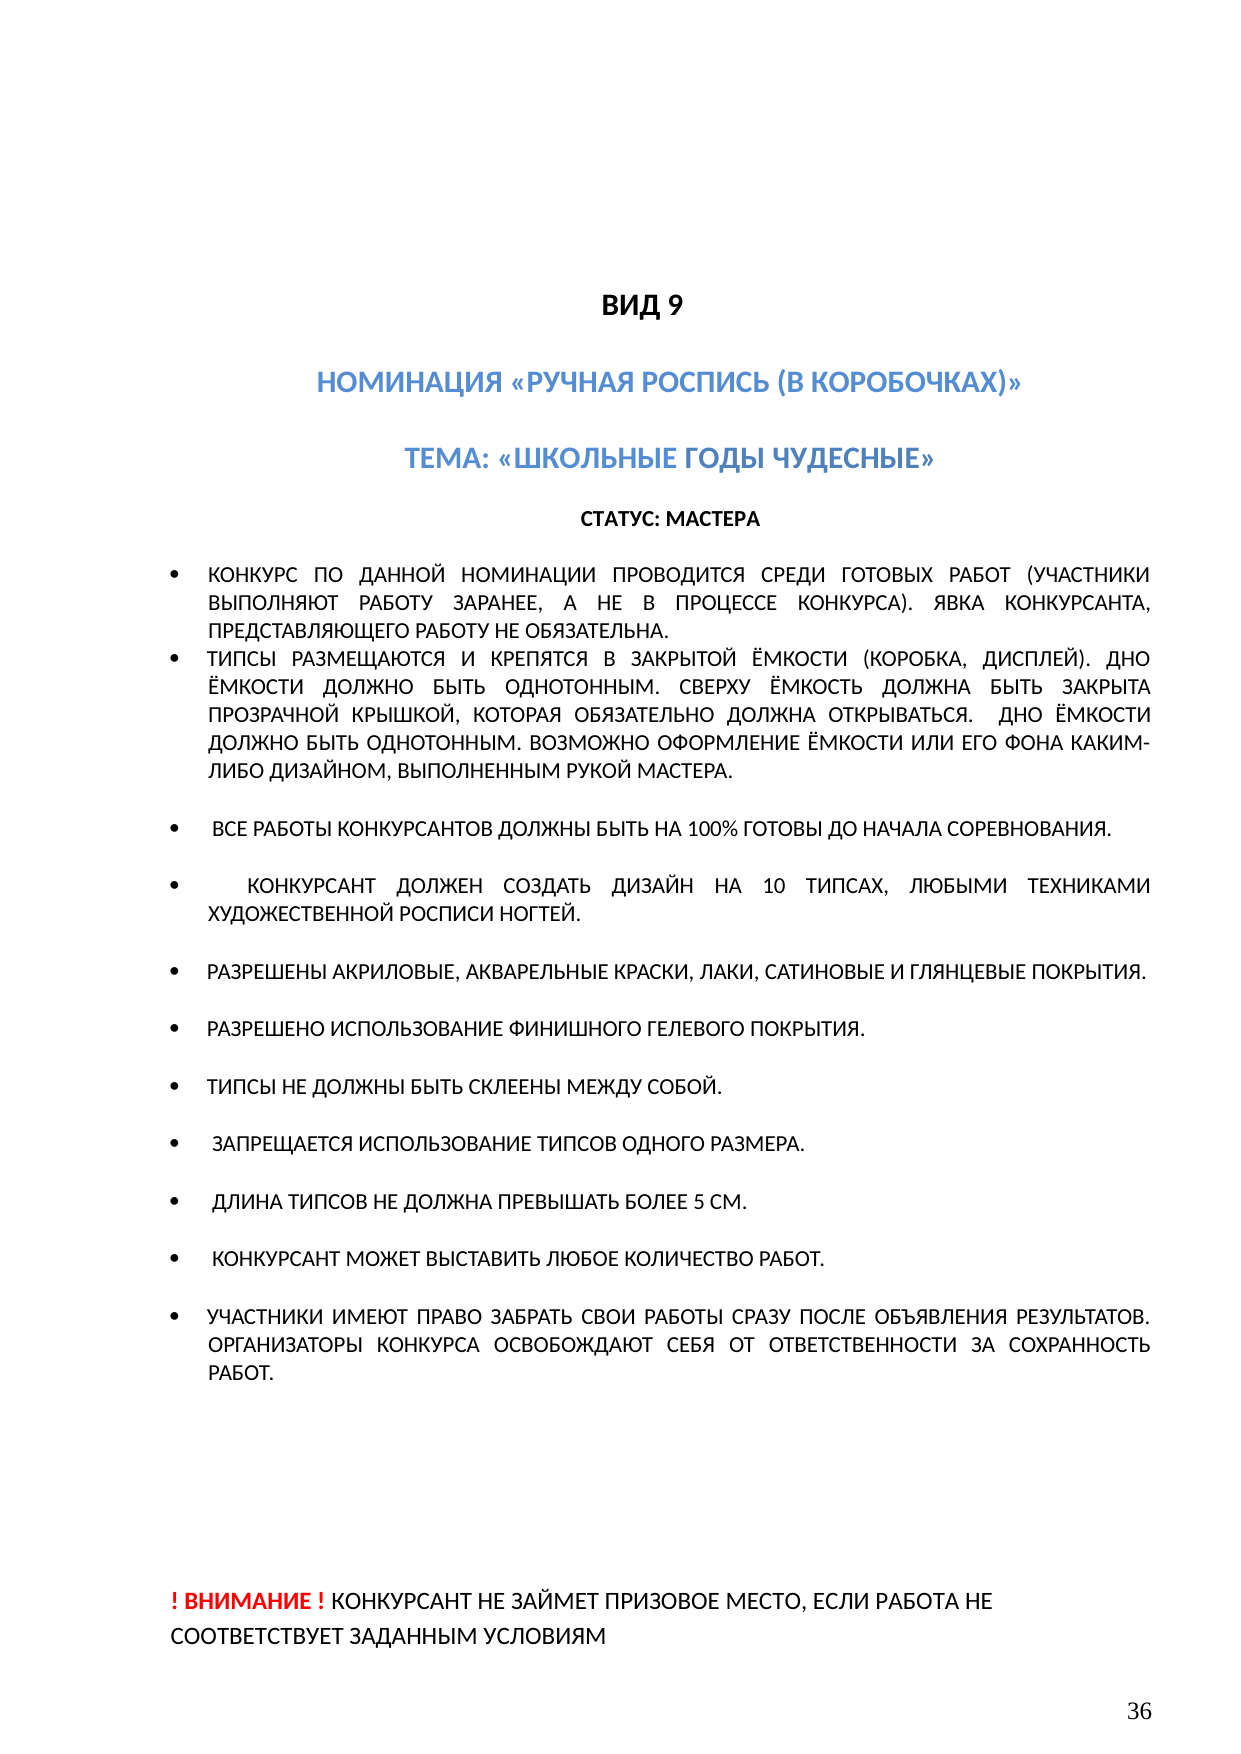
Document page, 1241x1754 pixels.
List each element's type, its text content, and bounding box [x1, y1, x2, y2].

list Конкурсант должен создать дизайн на 10 типсах, любыми техниками художественной росписи ногтей. [170, 871, 1154, 927]
list Разрешены акриловые, акварельные краски, лаки, сатиновые и глянцевые покрытия. [170, 957, 1154, 985]
list участники имеют право забрать свои работы сразу после объявления результатов. организаторы конкурса освобождают себя от ответственности за сохранность работ. [170, 1302, 1154, 1386]
text ! ВНИМАНИЕ ! КОНКУРСАНТ НЕ ЗАЙМЕТ ПРИЗОВОЕ МЕСТО, ЕСЛИ РАБОТА НЕ СООТВЕТСТВУЕТ ЗАДАННЫМ УСЛОВИЯМ [170, 1585, 1152, 1651]
list Длина типсов не должна превышать более 5 см. [170, 1187, 1154, 1215]
list Все работы конкурсантов должны быть на 100% готовы до начала соревнования. [170, 814, 1154, 842]
text НОМИНАЦИЯ «РУЧНАЯ РОСПИСЬ (В КОРОБОЧКАХ)» [189, 362, 1152, 400]
list Типсы не должны быть склеены между собой. [170, 1072, 1154, 1100]
list Запрещается использование типсов одного размера. [170, 1129, 1154, 1157]
list Конкурсант может выставить любое количество работ. [170, 1244, 1154, 1272]
text СТАТУС: МАСТЕРА [189, 504, 1152, 532]
list Конкурс по данной номинации проводится среди готовых работ (участники выполняют работу заранее, а не в процессе конкурса). Явка конкурсанта, представляющего работу не обязательна. [170, 560, 1152, 644]
list Разрешено использование финишного гелевого покрытия. [170, 1014, 1154, 1042]
text ВИД 9 [133, 286, 1152, 324]
text ТЕМА: «ШКОЛЬНЫЕ ГОДЫ ЧУДЕСНЫЕ» [189, 438, 1152, 476]
list ТИПСЫ РАЗМЕЩАЮТСЯ и крепятся в закрытой ёмкости (коробка, дисплей). Дно ёмкости должно быть однотонным. СВЕРХУ ЁМКОСТЬ должна быть закрыта прозрачной крышкой, которая обязательно должна открываться. Дно ёмкости должно быть однотонным. Возможно оформление ёмкости или его фона каким-либо дизайном, выполненным рукой мастера. [170, 644, 1154, 784]
